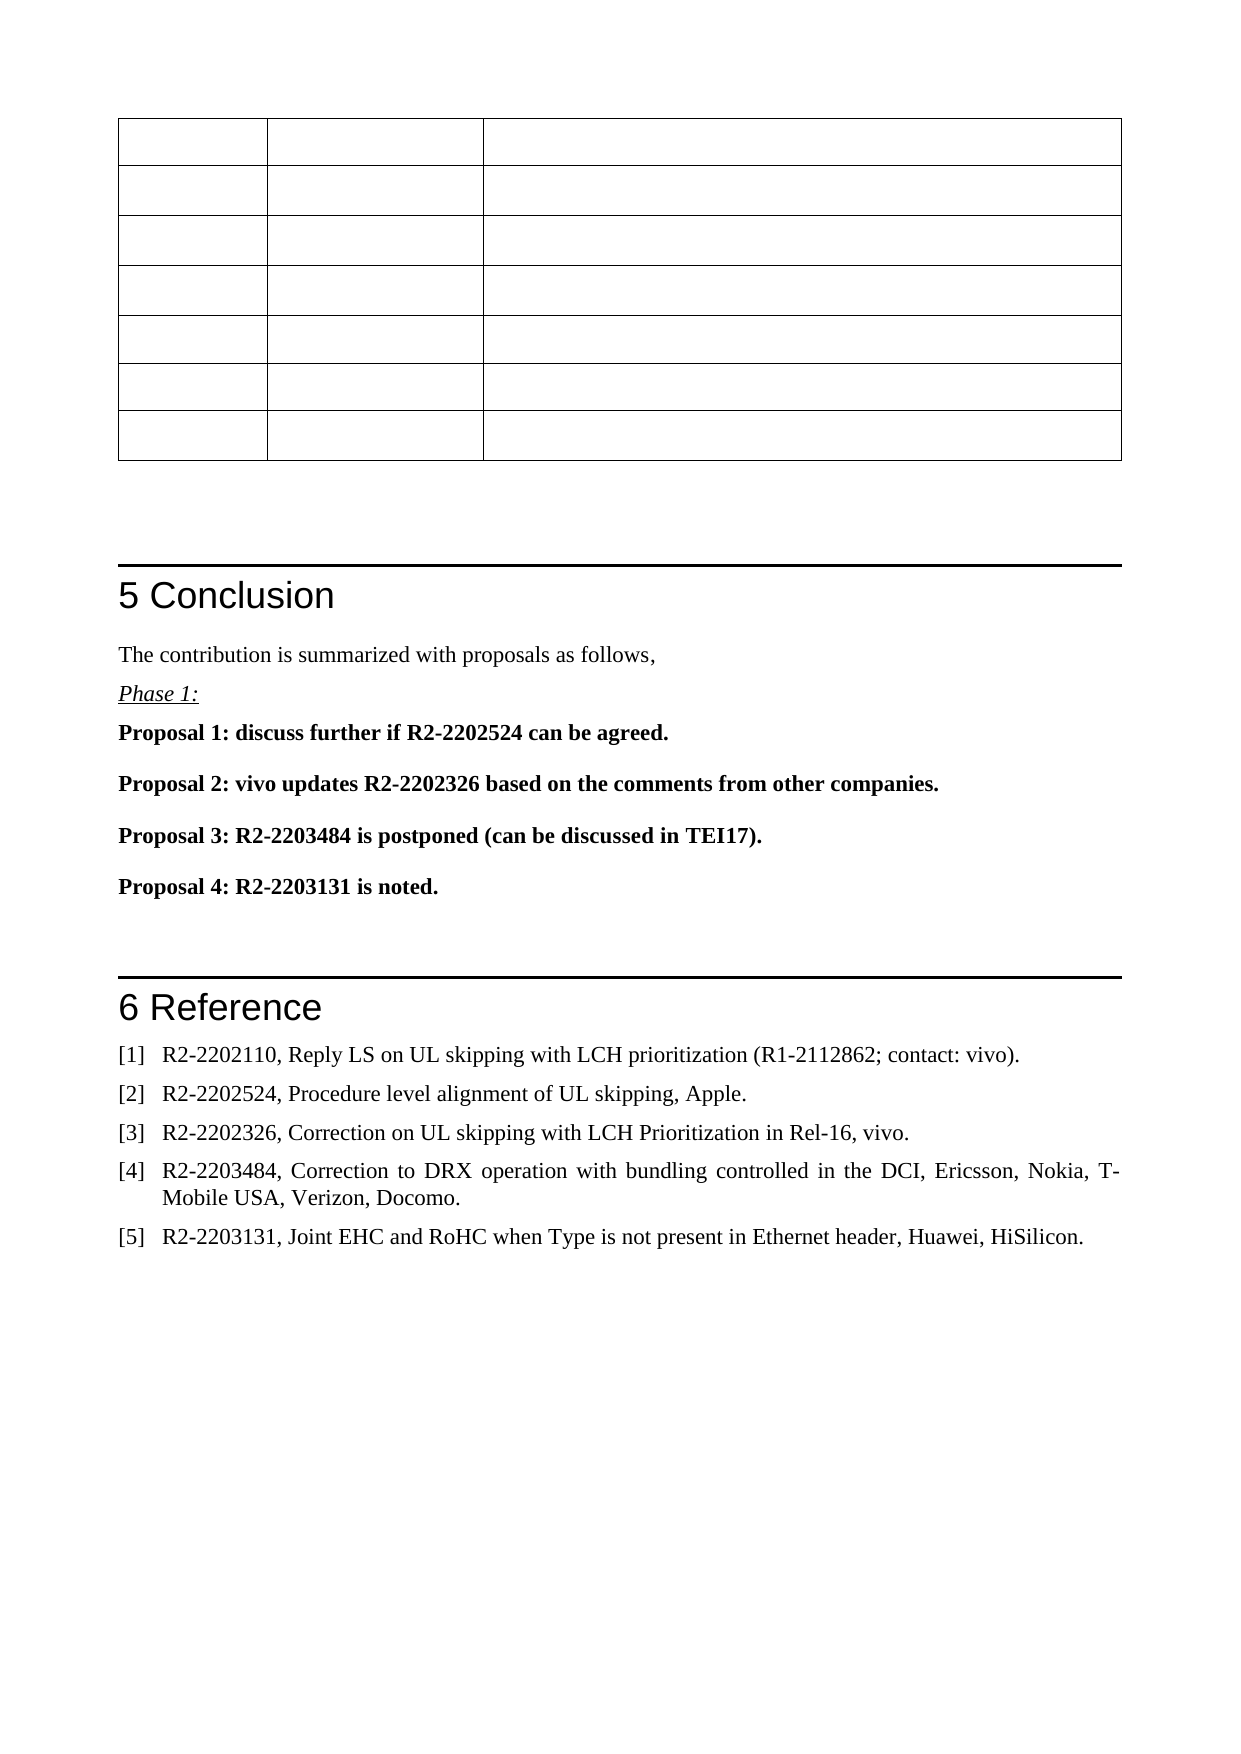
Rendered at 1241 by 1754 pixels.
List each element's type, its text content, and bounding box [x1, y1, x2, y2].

text Proposal 3: R2-2203484 is postponed (can be discussed in TEI17). [118, 822, 1122, 848]
list R2-2203131, Joint EHC and RoHC when Type is not present in Ethernet header, Huawei, HiSilicon. [118, 1223, 1122, 1249]
list R2-2202110, Reply LS on UL skipping with LCH prioritization (R1-2112862; contact: vivo). [118, 1041, 1122, 1067]
table_cell [484, 216, 1121, 265]
table_cell [119, 316, 267, 363]
table_cell [119, 216, 267, 265]
table_cell [119, 266, 267, 315]
table_cell [484, 166, 1121, 215]
table_cell [119, 166, 267, 215]
table_cell [119, 411, 267, 460]
subtitle 5 Conclusion [118, 567, 1122, 616]
table_cell [484, 119, 1121, 165]
table_cell [484, 266, 1121, 315]
table_cell [268, 216, 483, 265]
table_cell [484, 364, 1121, 410]
text Proposal 1: discuss further if R2-2202524 can be agreed. [118, 719, 1122, 746]
text The contribution is summarized with proposals as follows, [118, 641, 1122, 668]
list R2-2202326, Correction on UL skipping with LCH Prioritization in Rel-16, vivo. [118, 1119, 1122, 1145]
table_cell [268, 364, 483, 410]
table_cell [268, 166, 483, 215]
table_cell [119, 364, 267, 410]
text Proposal 2: vivo updates R2-2202326 based on the comments from other companies. [118, 771, 1122, 797]
list R2-2202524, Procedure level alignment of UL skipping, Apple. [118, 1080, 1122, 1106]
table_cell [268, 266, 483, 315]
text Phase 1: [118, 680, 1122, 707]
table_cell [484, 316, 1121, 363]
table_cell [268, 316, 483, 363]
table_cell [119, 119, 267, 165]
text Proposal 4: R2-2203131 is noted. [118, 873, 1122, 899]
list R2-2203484, Correction to DRX operation with bundling controlled in the DCI, Ericsson, Nokia, T-Mobile USA, Verizon, Docomo. [118, 1157, 1122, 1210]
subtitle 6 Reference [118, 979, 1122, 1028]
table_cell [268, 411, 483, 460]
table_cell [484, 411, 1121, 460]
table_cell [268, 119, 483, 165]
